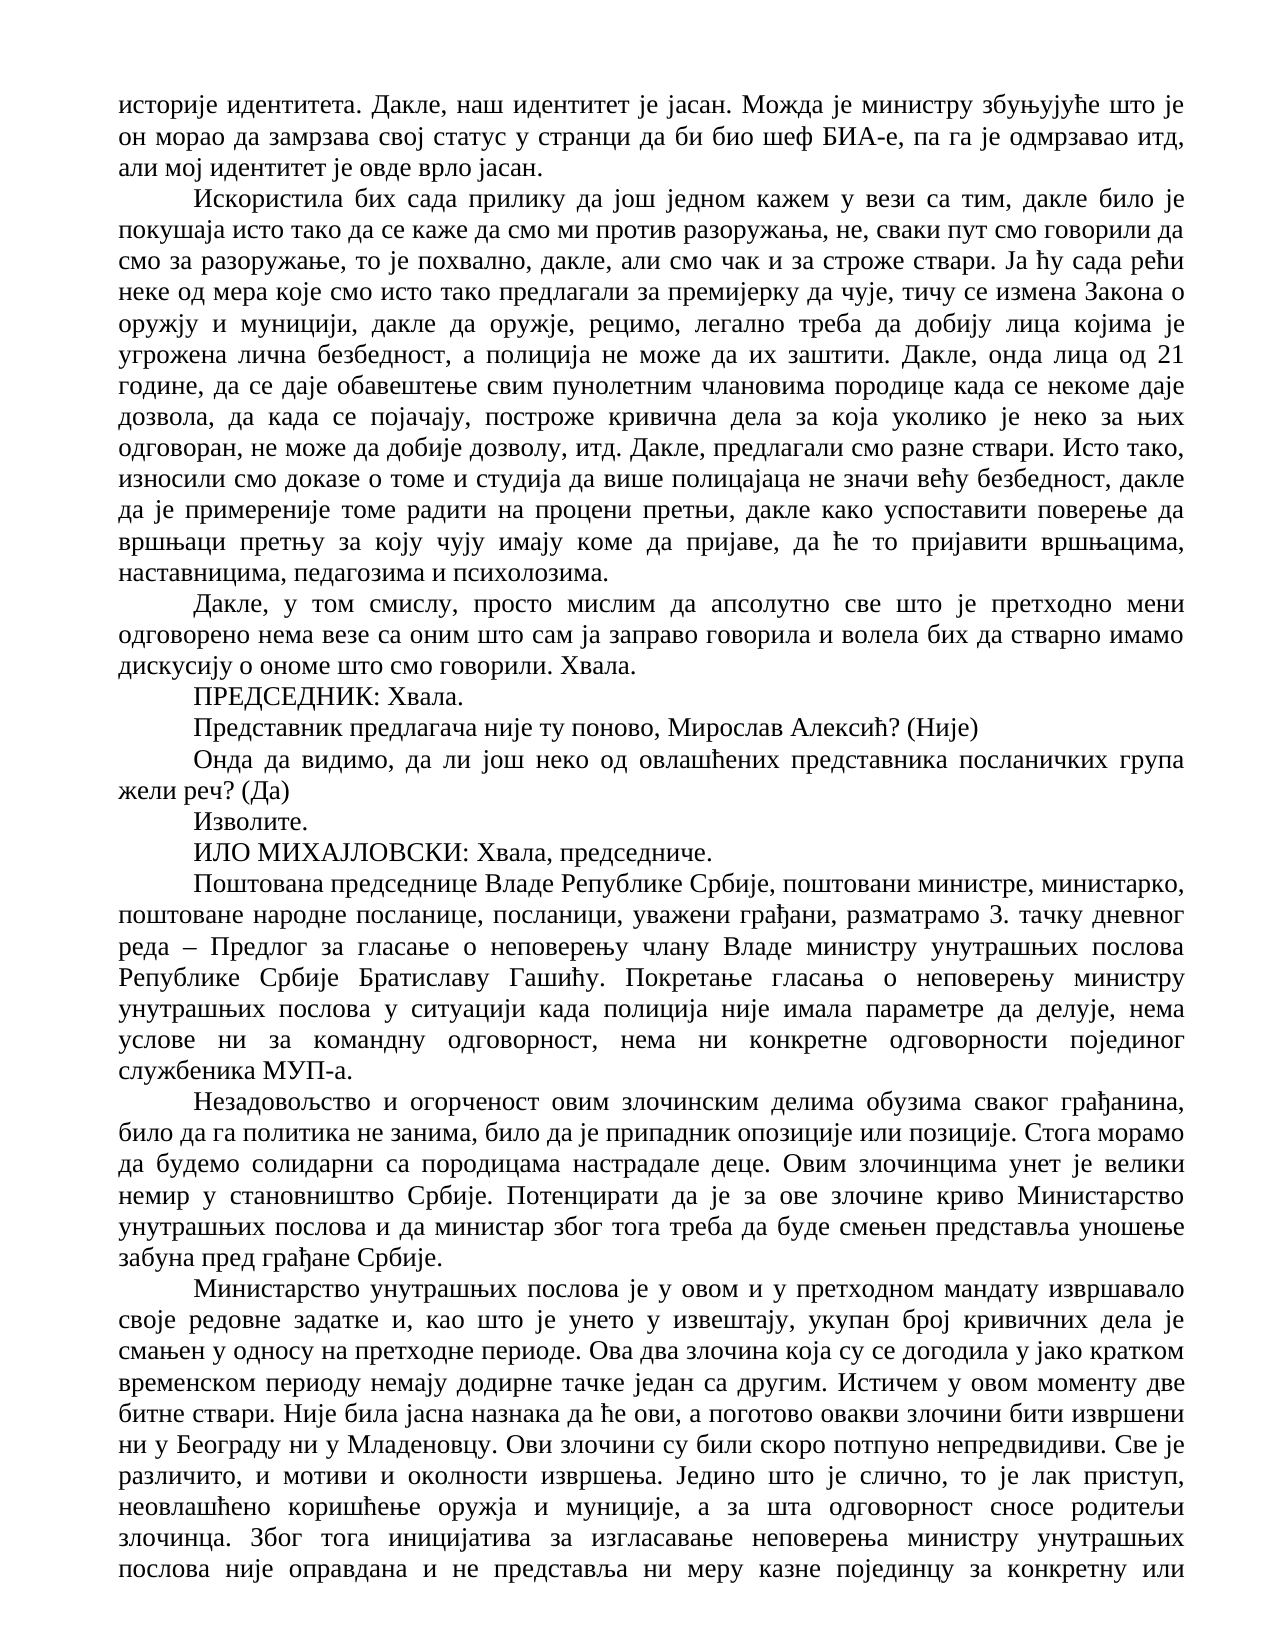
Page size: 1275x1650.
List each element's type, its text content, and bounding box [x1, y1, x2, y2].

text Дакле, у том смислу, просто мислим да апсолутно све што је претходно мени одговорено нема везе са оним што сам ја заправо говорила и волела бих да стварно имамо дискусију о ономе што смо говорили. Хвала. [118, 587, 1186, 680]
text Онда да видимо, да ли још неко од овлашћених представника посланичких група жели реч? (Да) [118, 743, 1186, 805]
text Изволите. [118, 805, 1186, 836]
text Незадовољство и огорченост овим злочинским делима обузима сваког грађанина, било да га политика не занима, било да је припадник опозиције или позиције. Стога морамо да будемо солидарни са породицама настрадале деце. Овим злочинцима унет је велики немир у становништво Србије. Потенцирати да је за ове злочине криво Министарство унутрашњих послова и да министар због тога треба да буде смењен представља уношење забуна пред грађане Србије. [118, 1085, 1186, 1272]
text Искористила бих сада прилику да још једном кажем у вези са тим, дакле било је покушаја исто тако да се каже да смо ми против разоружања, не, сваки пут смо говорили да смо за разоружање, то је похвално, дакле, али смо чак и за строже ствари. Ја ћу сада рећи неке од мера које смо исто тако предлагали за премијерку да чује, тичу се измена Закона о оружју и муницији, дакле да оружје, рецимо, легално треба да добију лица којима је угрожена лична безбедност, а полиција не може да их заштити. Дакле, онда лица од 21 године, да се даје обавештење свим пунолетним члановима породице када се некоме даје дозвола, да када се појачају, построже кривична дела за која уколико је неко за њих одговоран, не може да добије дозволу, итд. Дакле, предлагали смо разне ствари. Исто тако, износили смо доказе о томе и студија да више полицајаца не значи већу безбедност, дакле да је примереније томе радити на процени претњи, дакле како успоставити поверење да вршњаци претњу за коју чују имају коме да пријаве, да ће то пријавити вршњацима, наставницима, педагозима и психолозима. [118, 182, 1186, 587]
text Поштована председнице Владе Републике Србије, поштовани министре, министарко, поштоване народне посланице, посланици, уважени грађани, разматрамо 3. тачку дневног реда – Предлог за гласање о неповерењу члану Владе министру унутрашњих послова Републике Србије Братиславу Гашићу. Покретање гласања о неповерењу министру унутрашњих послова у ситуацији када полиција није имала параметре да делује, нема услове ни за командну одговорност, нема ни конкретне одговорности појединог службеника МУП-а. [118, 867, 1186, 1085]
text ИЛО МИХАЈЛОВСКИ: Хвала, председниче. [118, 836, 1186, 867]
text Представник предлагача није ту поново, Мирослав Алексић? (Није) [118, 712, 1186, 743]
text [118, 1272, 1186, 1584]
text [118, 89, 1186, 182]
text ПРЕДСЕДНИК: Хвала. [118, 680, 1186, 712]
